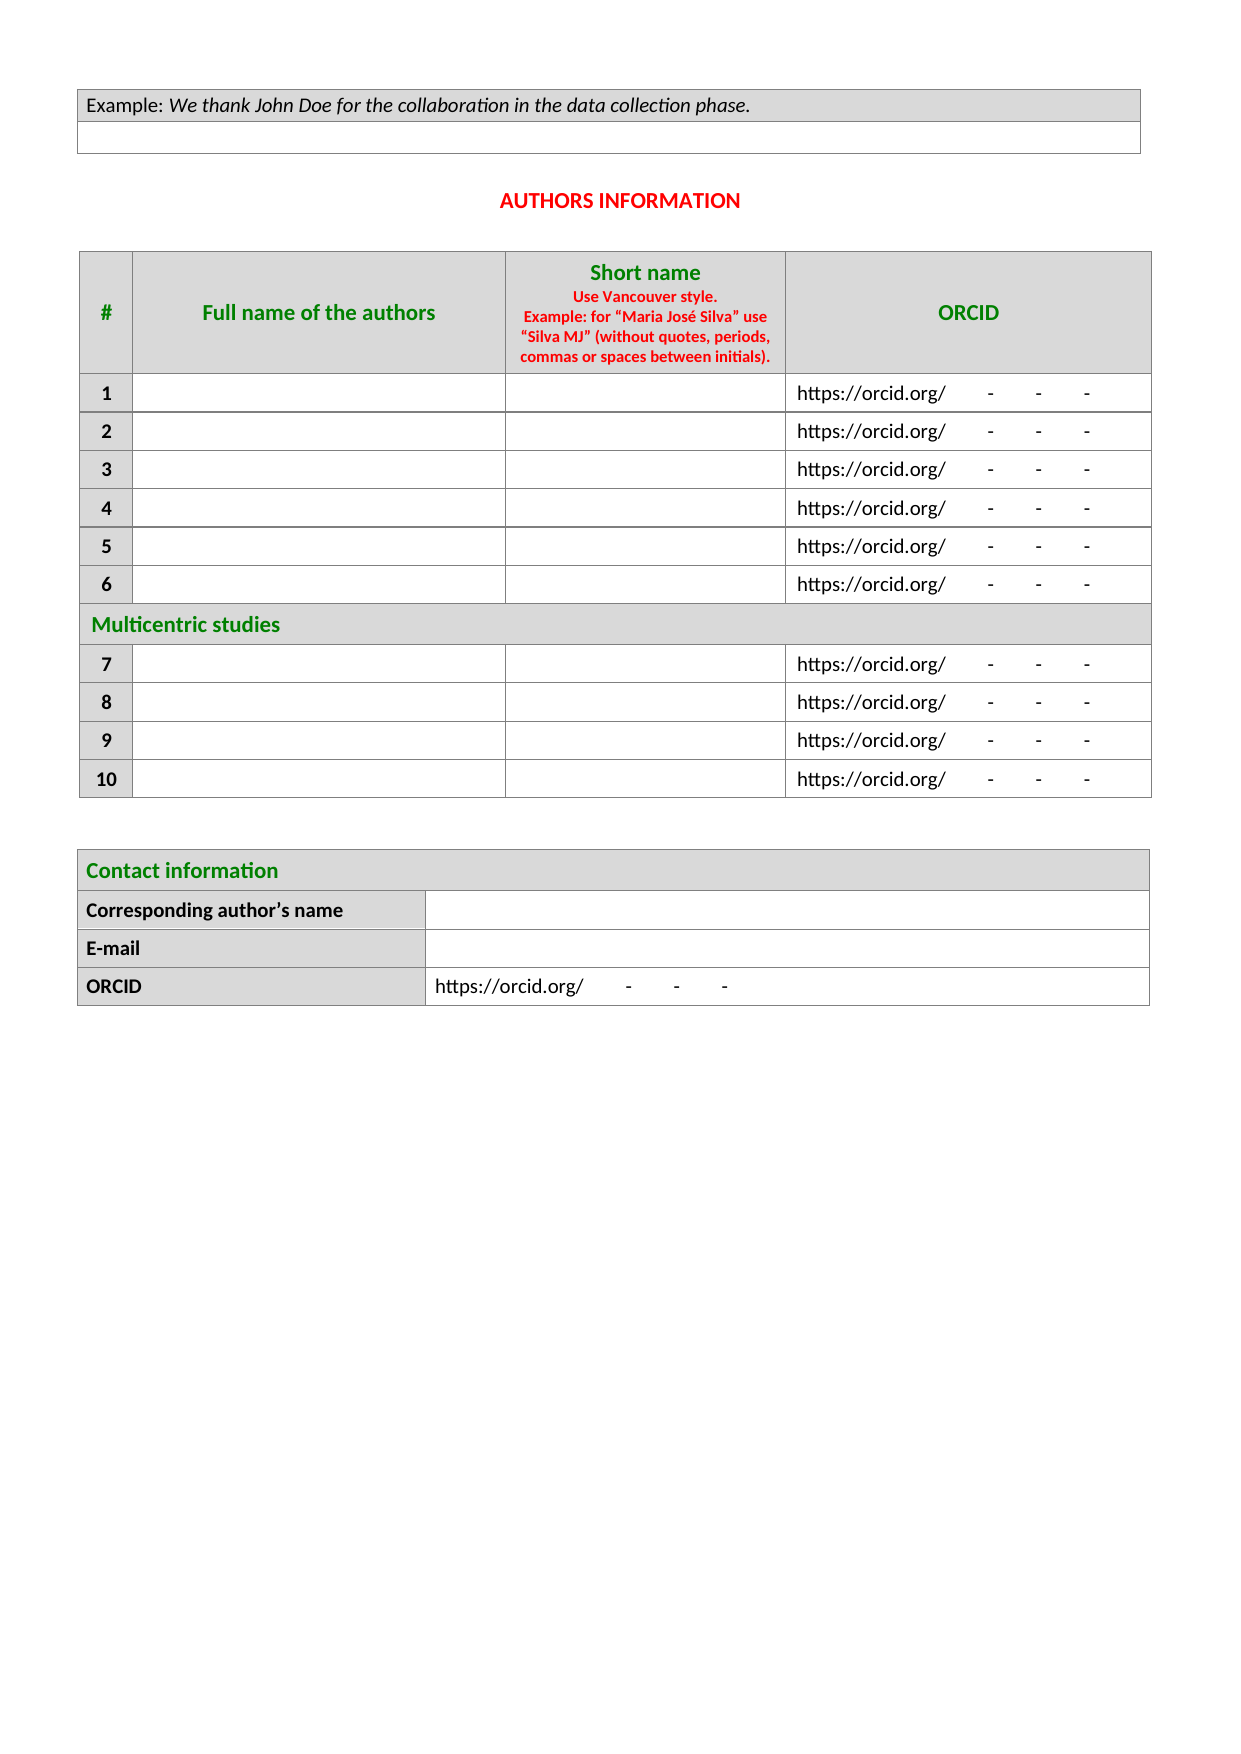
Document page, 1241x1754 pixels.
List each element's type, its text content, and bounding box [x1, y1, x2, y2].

table_cell [506, 645, 785, 682]
table_header Contact information [78, 850, 1149, 890]
table_cell [426, 891, 1149, 928]
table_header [78, 90, 1140, 121]
table_cell [133, 722, 505, 759]
text AUTHORS INFORMATION [89, 186, 1152, 214]
table_cell [506, 451, 785, 488]
table_cell 3 [80, 451, 132, 488]
table_header Short name Use Vancouver style. Example: for “Maria José Silva” use “Silva MJ” (without quotes, periods, commas or spaces between initials). [506, 252, 785, 373]
table_cell [133, 760, 505, 797]
table_cell https://orcid.org/ - - - [786, 645, 1151, 682]
table_cell [133, 451, 505, 488]
table_cell 9 [80, 722, 132, 759]
table_header ORCID [786, 252, 1151, 373]
table_cell https://orcid.org/ - - - [786, 760, 1151, 797]
table_cell [133, 683, 505, 721]
table_cell [133, 413, 505, 450]
table_cell [133, 528, 505, 565]
table_cell [506, 413, 785, 450]
table_cell [133, 645, 505, 682]
table_cell https://orcid.org/ - - - [786, 722, 1151, 759]
table_cell 4 [80, 489, 132, 526]
table_cell 1 [80, 374, 132, 411]
table_cell [506, 374, 785, 411]
table_cell [133, 489, 505, 526]
table_cell 2 [80, 413, 132, 450]
table_cell 7 [80, 645, 132, 682]
table_cell https://orcid.org/ - - - [786, 413, 1151, 450]
table_cell https://orcid.org/ - - - [786, 683, 1151, 721]
table_cell [506, 760, 785, 797]
table_cell ORCID [78, 968, 425, 1005]
table_cell [78, 122, 1140, 153]
table_cell 10 [80, 760, 132, 797]
table_cell [506, 566, 785, 603]
table_cell https://orcid.org/ - - - [786, 566, 1151, 603]
table_cell E-mail [78, 930, 425, 967]
table_header Full name of the authors [133, 252, 505, 373]
table_cell https://orcid.org/ - - - [426, 968, 1149, 1005]
table_cell Corresponding author’s name [78, 891, 425, 928]
table_cell https://orcid.org/ - - - [786, 451, 1151, 488]
table_cell https://orcid.org/ - - - [786, 374, 1151, 411]
table_cell 6 [80, 566, 132, 603]
table_cell [506, 489, 785, 526]
table_cell 5 [80, 528, 132, 565]
table_cell [133, 566, 505, 603]
table_cell [506, 528, 785, 565]
table_cell Multicentric studies [80, 604, 1151, 644]
table_cell [426, 930, 1149, 967]
table_cell [506, 722, 785, 759]
table_cell [506, 683, 785, 721]
table_cell https://orcid.org/ - - - [786, 489, 1151, 526]
table_cell [133, 374, 505, 411]
table_cell https://orcid.org/ - - - [786, 528, 1151, 565]
table_cell 8 [80, 683, 132, 721]
table_header # [80, 252, 132, 373]
